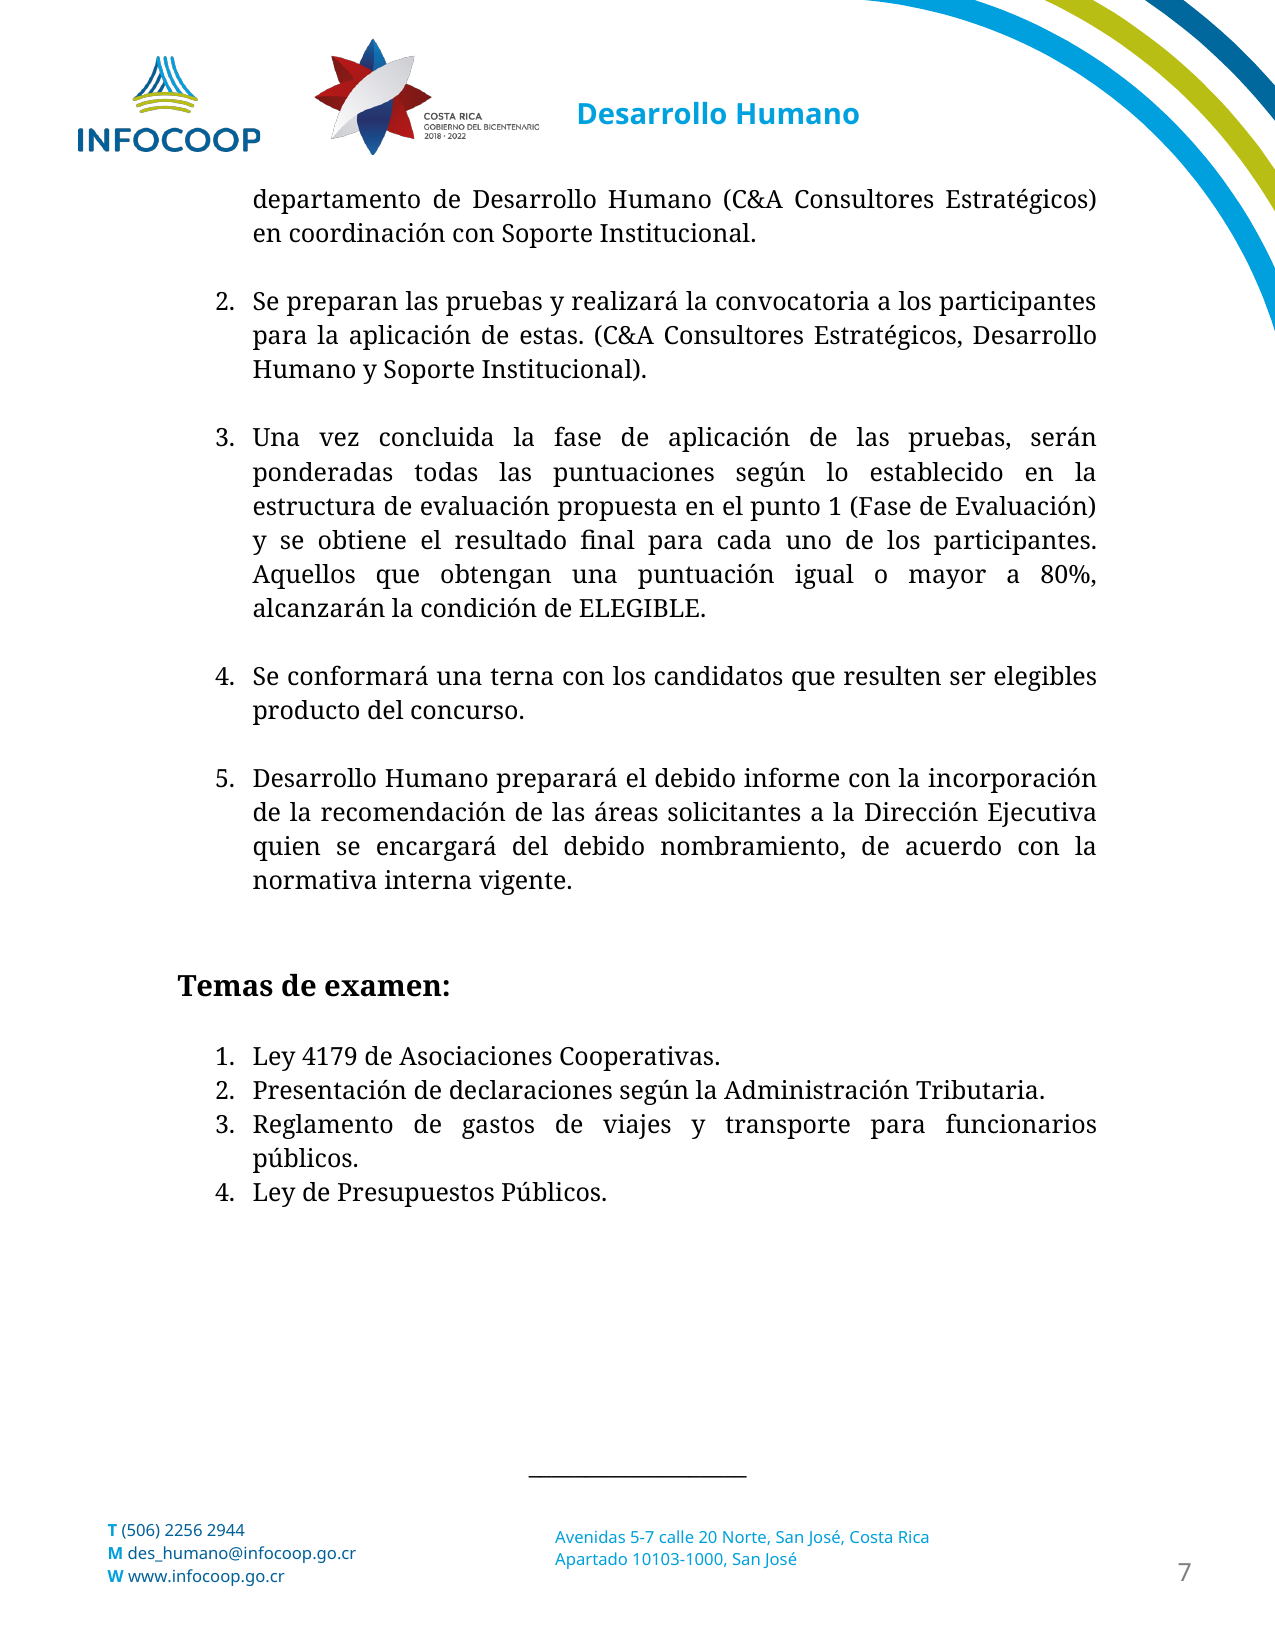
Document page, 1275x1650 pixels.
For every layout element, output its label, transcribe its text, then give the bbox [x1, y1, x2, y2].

list Se conformará una terna con los candidatos que resulten ser elegibles producto del concurso. [215, 658, 1098, 727]
picture [78, 56, 261, 152]
list Presentación de declaraciones según la Administración Tributaria. [215, 1073, 1098, 1107]
picture [314, 38, 540, 155]
list Una vez concluida la fase de aplicación de las pruebas, serán ponderadas todas las puntuaciones según lo establecido en la estructura de evaluación propuesta en el punto 1 (Fase de Evaluación) y se obtiene el resultado final para cada uno de los participantes. Aquellos que obtengan una puntuación igual o mayor a 80%, alcanzarán la condición de ELEGIBLE. [215, 420, 1098, 624]
list Desarrollo Humano preparará el debido informe con la incorporación de la recomendación de las áreas solicitantes a la Dirección Ejecutiva quien se encargará del debido nombramiento, de acuerdo con la normativa interna vigente. [215, 761, 1098, 897]
list Ley de Presupuestos Públicos. [215, 1175, 1098, 1209]
list Ley 4179 de Asociaciones Cooperativas. [215, 1039, 1098, 1073]
text Temas de examen: [177, 965, 1098, 1005]
list Se preparan las pruebas y realizará la convocatoria a los participantes para la aplicación de estas. (C&A Consultores Estratégicos, Desarrollo Humano y Soporte Institucional). [215, 284, 1098, 386]
text ___________________ [177, 1448, 1098, 1482]
list Reglamento de gastos de viajes y transporte para funcionarios públicos. [215, 1107, 1098, 1175]
